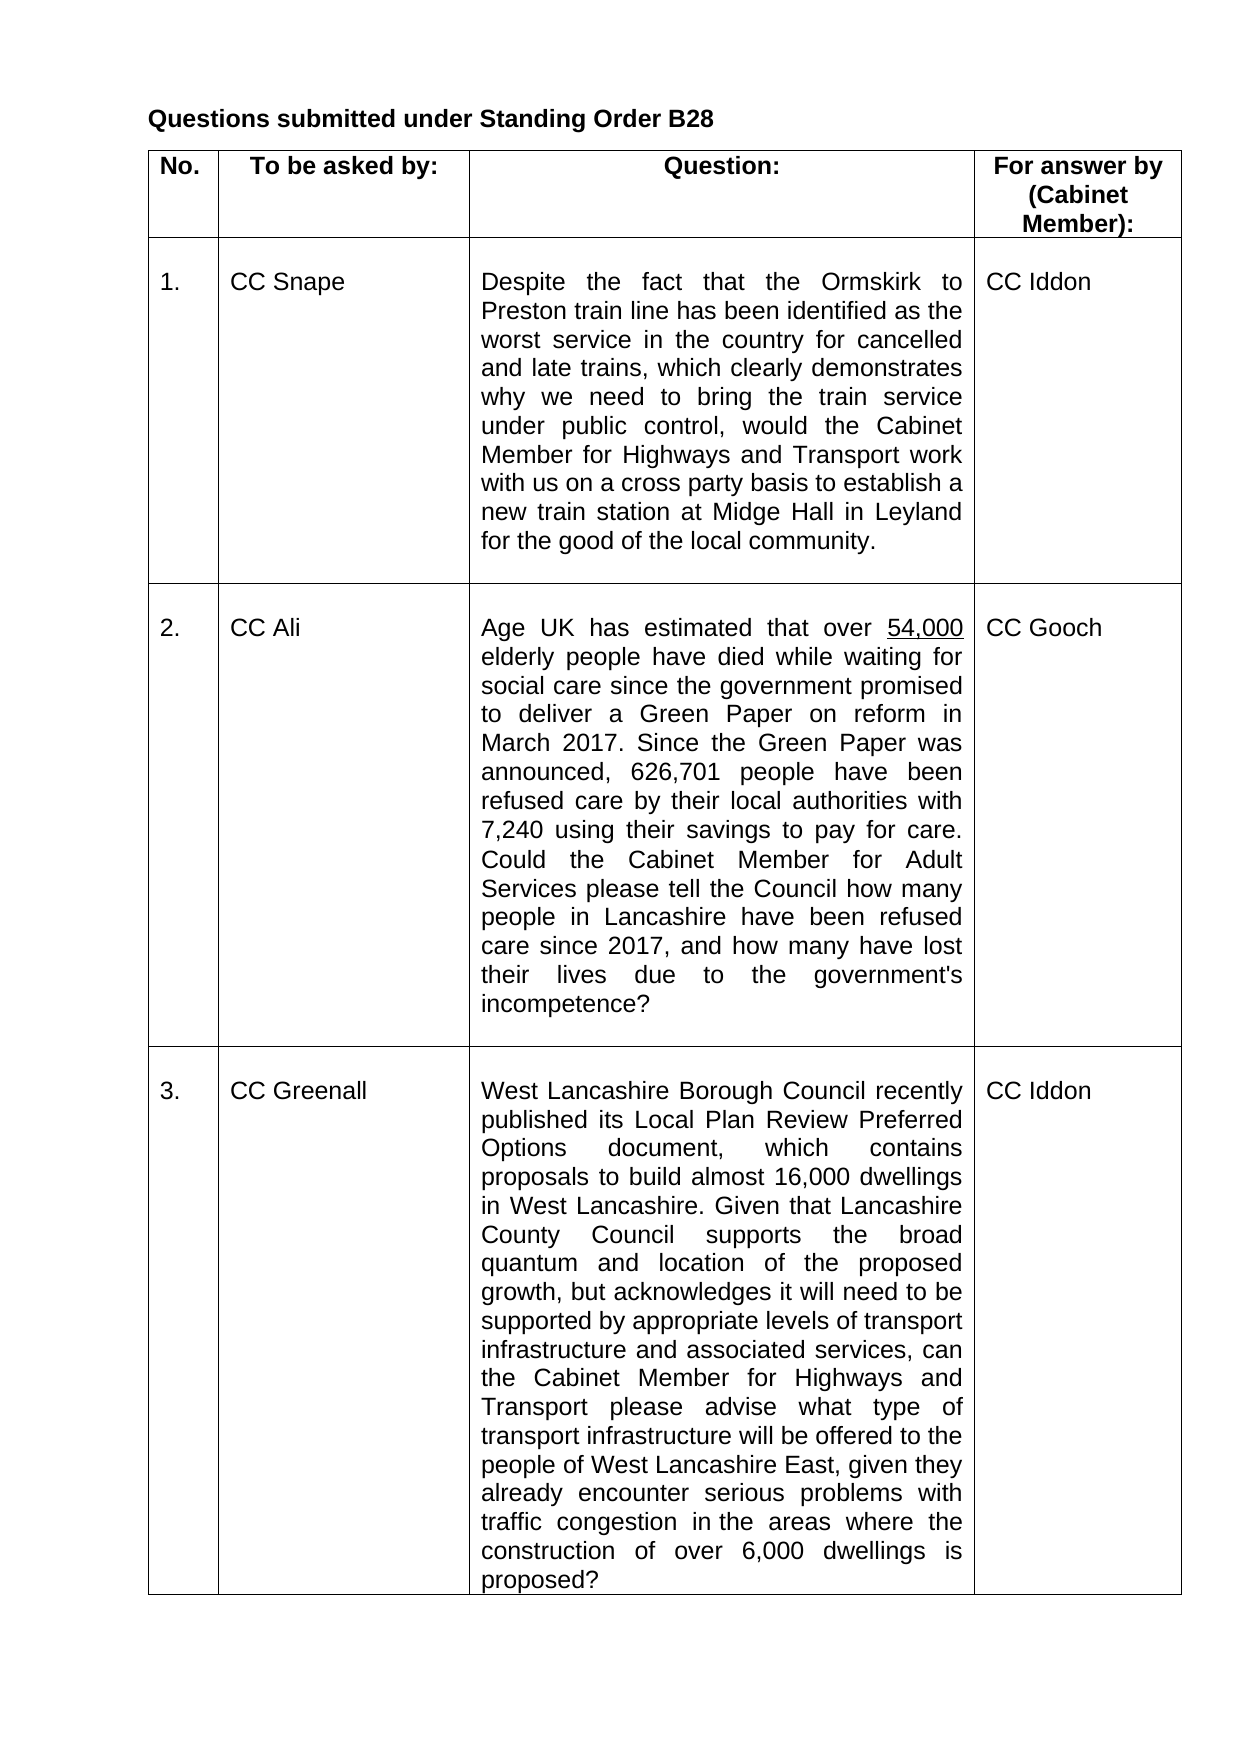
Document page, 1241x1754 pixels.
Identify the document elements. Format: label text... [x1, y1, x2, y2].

table_cell CC Snape [219, 238, 469, 583]
table_cell West Lancashire Borough Council recently published its Local Plan Review Preferred Options document, which contains proposals to build almost 16,000 dwellings in West Lancashire. Given that Lancashire County Council supports the broad quantum and location of the proposed growth, but acknowledges it will need to be supported by appropriate levels of transport infrastructure and associated services, can the Cabinet Member for Highways and Transport please advise what type of transport infrastructure will be offered to the people of West Lancashire East, given they already encounter serious problems with traffic congestion in the areas where the construction of over 6,000 dwellings is proposed? [470, 1047, 974, 1593]
table_cell 1. [149, 238, 218, 583]
table_cell 3. [149, 1047, 218, 1593]
table_cell Age UK has estimated that over 54,000 elderly people have died while waiting for social care since the government promised to deliver a Green Paper on reform in March 2017. Since the Green Paper was announced, 626,701 people have been refused care by their local authorities with 7,240 using their savings to pay for care. Could the Cabinet Member for Adult Services please tell the Council how many people in Lancashire have been refused care since 2017, and how many have lost their lives due to the government's incompetence? [470, 584, 974, 1046]
table_cell CC Greenall [219, 1047, 469, 1593]
table_cell CC Gooch [975, 584, 1181, 1046]
table_header Question: [470, 151, 974, 237]
table_header To be asked by: [219, 151, 469, 237]
table_header No. [149, 151, 218, 237]
table_cell CC Ali [219, 584, 469, 1046]
table_cell CC Iddon [975, 238, 1181, 583]
table_header For answer by (Cabinet Member): [975, 151, 1181, 237]
table_cell 2. [149, 584, 218, 1046]
table_cell Despite the fact that the Ormskirk to Preston train line has been identified as the worst service in the country for cancelled and late trains, which clearly demonstrates why we need to bring the train service under public control, would the Cabinet Member for Highways and Transport work with us on a cross party basis to establish a new train station at Midge Hall in Leyland for the good of the local community. [470, 238, 974, 583]
table_cell CC Iddon [975, 1047, 1181, 1593]
